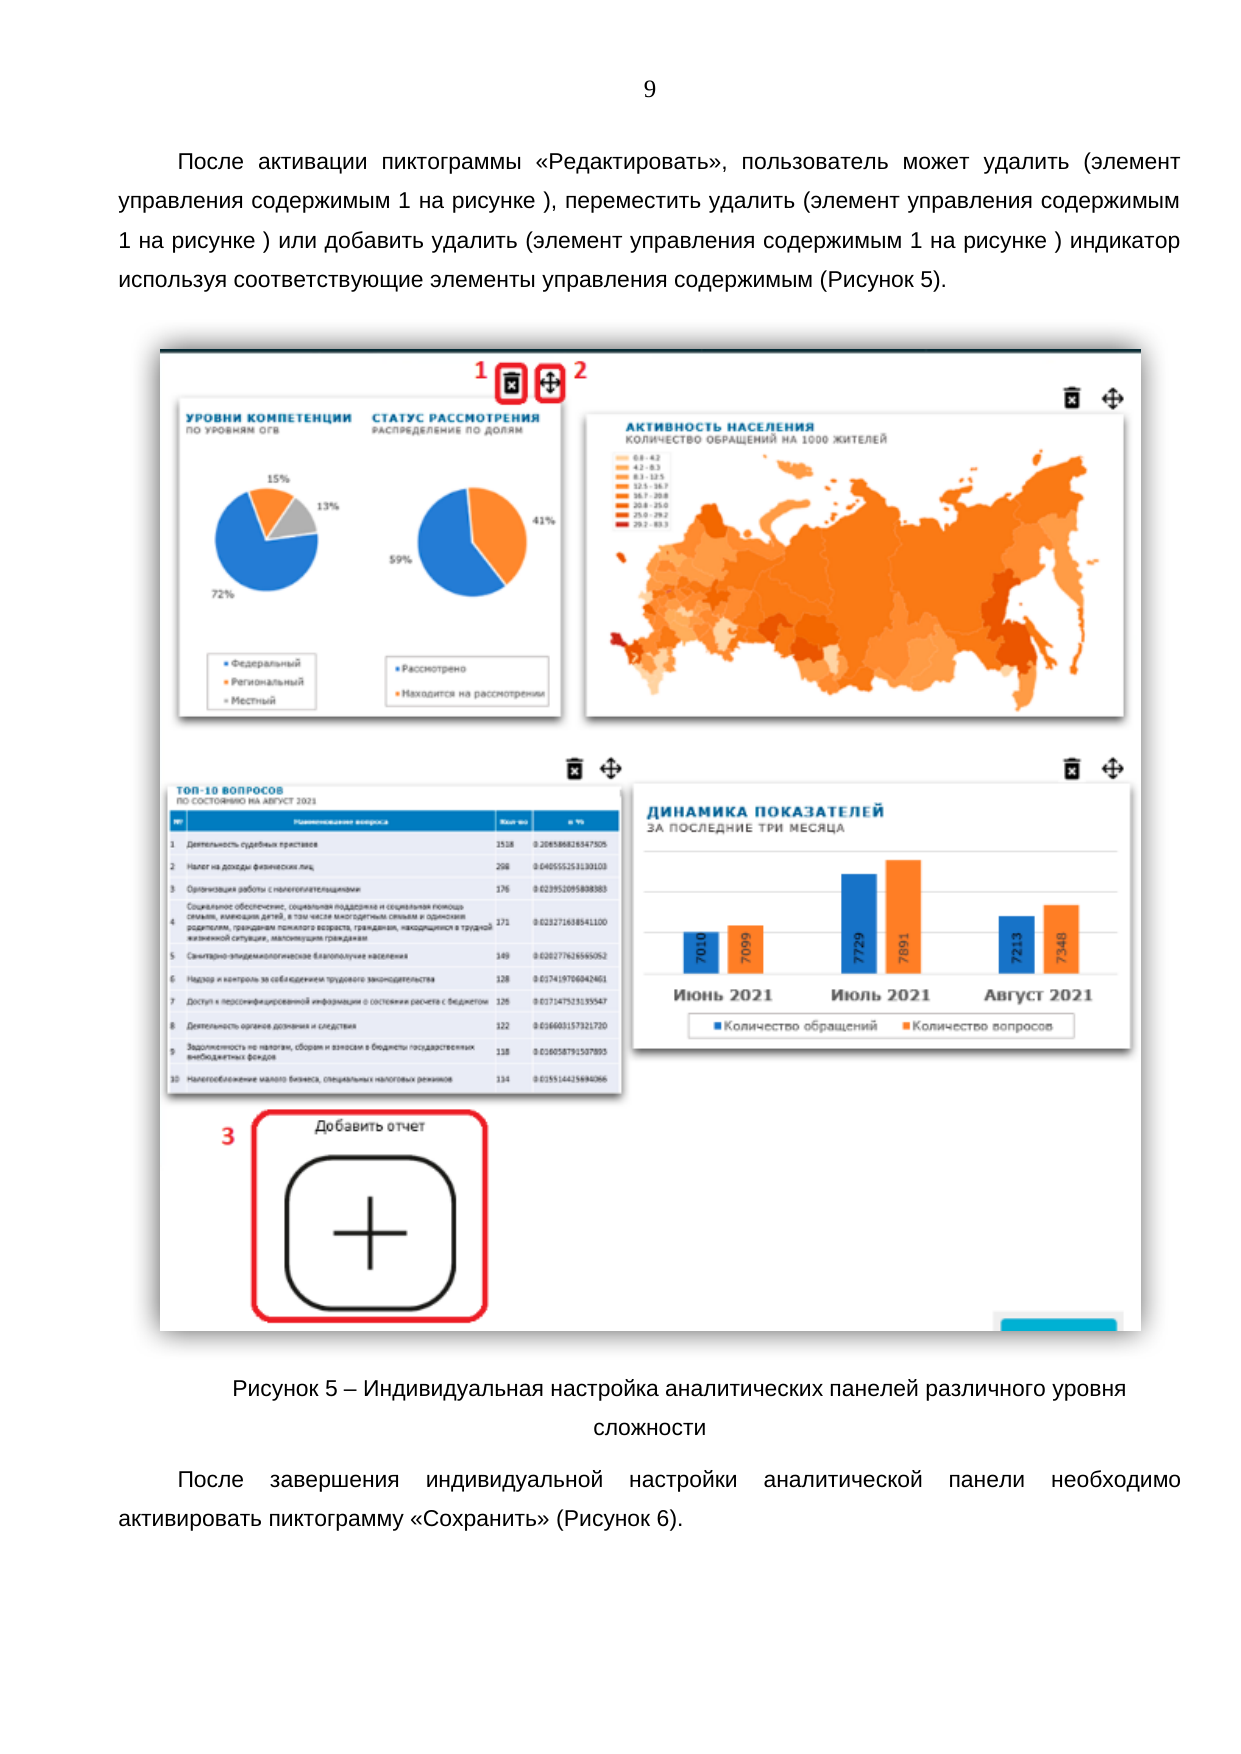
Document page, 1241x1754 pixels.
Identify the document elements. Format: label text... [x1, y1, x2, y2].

text После активации пиктограммы «Редактировать», пользователь может удалить (элемент управления содержимым 1 на рисунке ), переместить удалить (элемент управления содержимым 1 на рисунке ) или добавить удалить (элемент управления содержимым 1 на рисунке ) индикатор используя соответствующие элементы управления содержимым (Рисунок 5). [118, 148, 1181, 292]
picture [160, 349, 1141, 1331]
text После завершения индивидуальной настройки аналитической панели необходимо активировать пиктограмму «Сохранить» (Рисунок 6). [118, 1466, 1181, 1532]
text Рисунок 5 – Индивидуальная настройка аналитических панелей различного уровня сложности [118, 1374, 1181, 1440]
